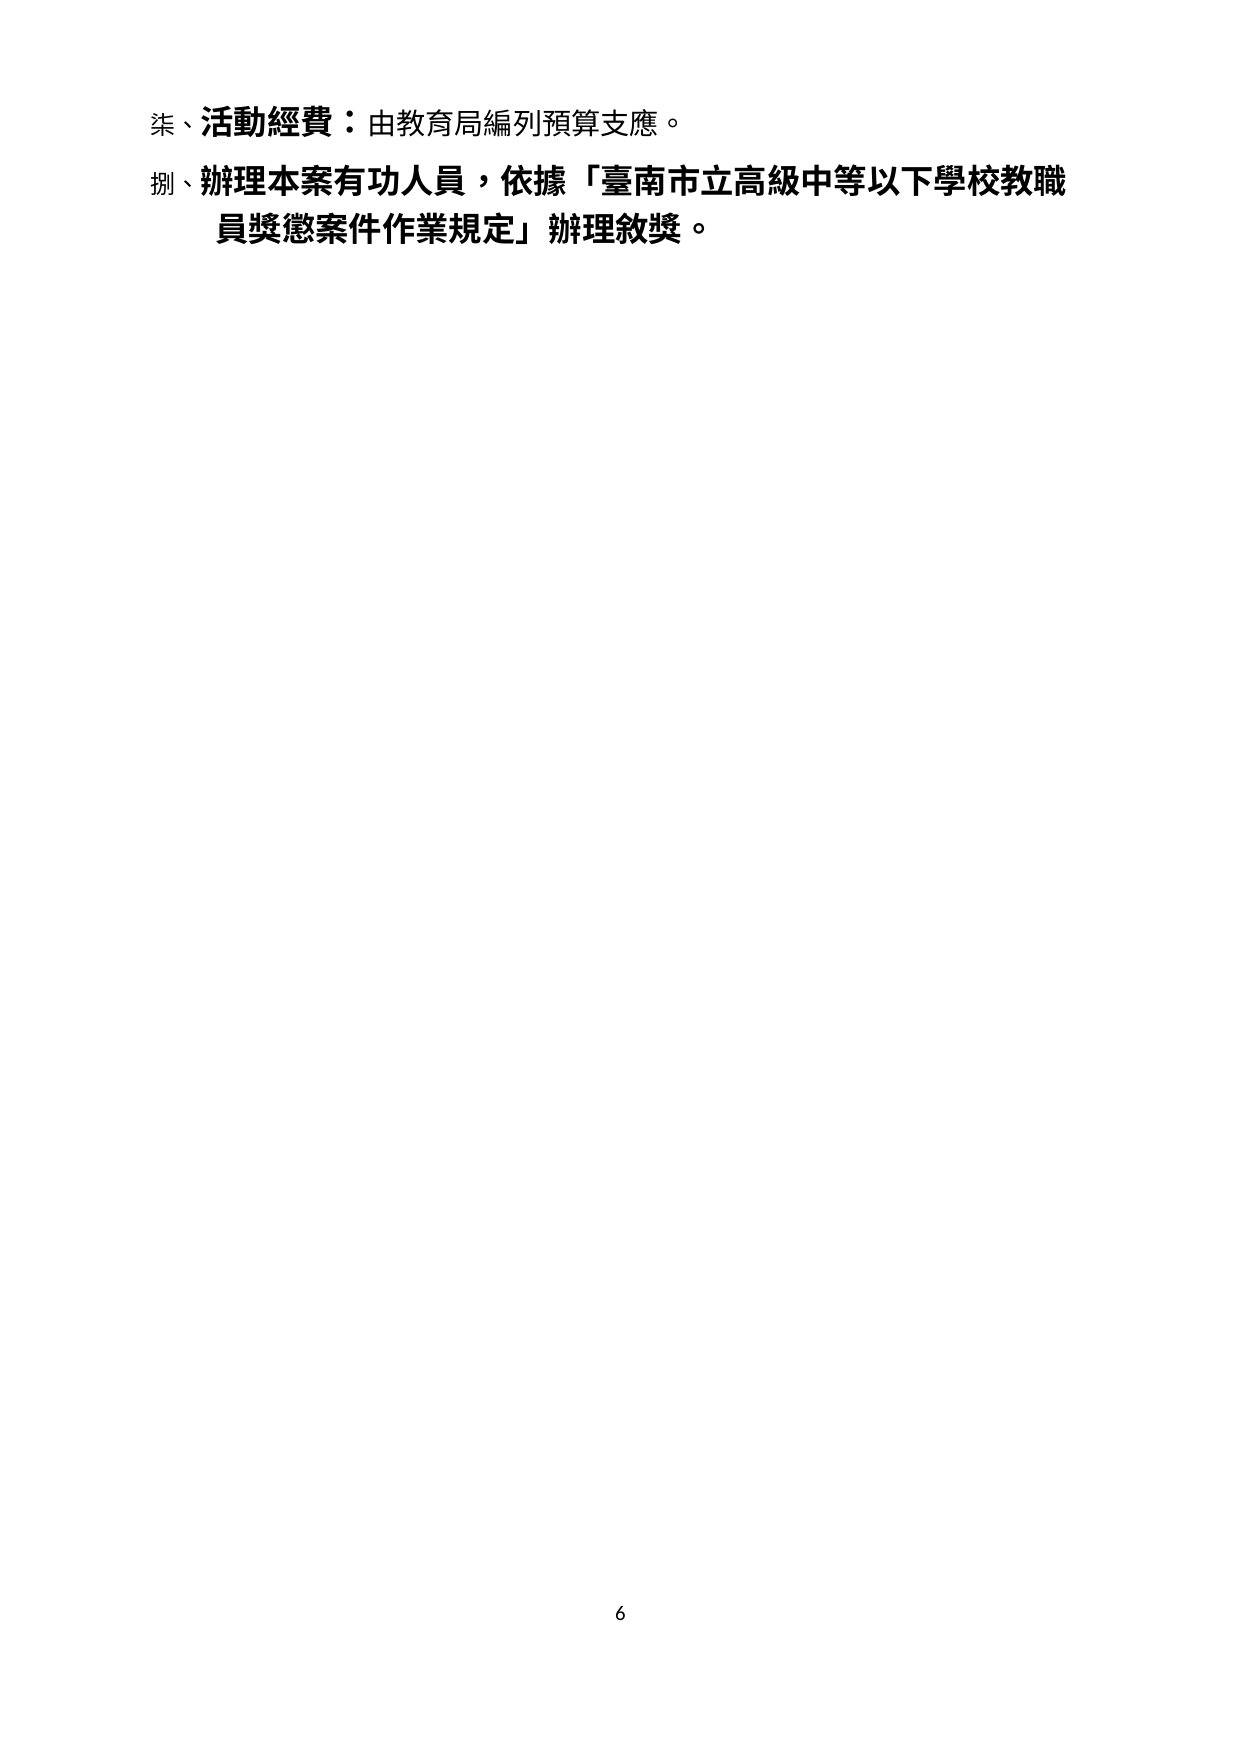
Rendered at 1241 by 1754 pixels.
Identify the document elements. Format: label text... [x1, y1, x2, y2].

list 活動經費：由教育局編列預算支應。 [150, 96, 1075, 144]
list 辦理本案有功人員，依據「臺南市立高級中等以下學校教職員獎懲案件作業規定」辦理敘獎。 [150, 155, 1075, 251]
